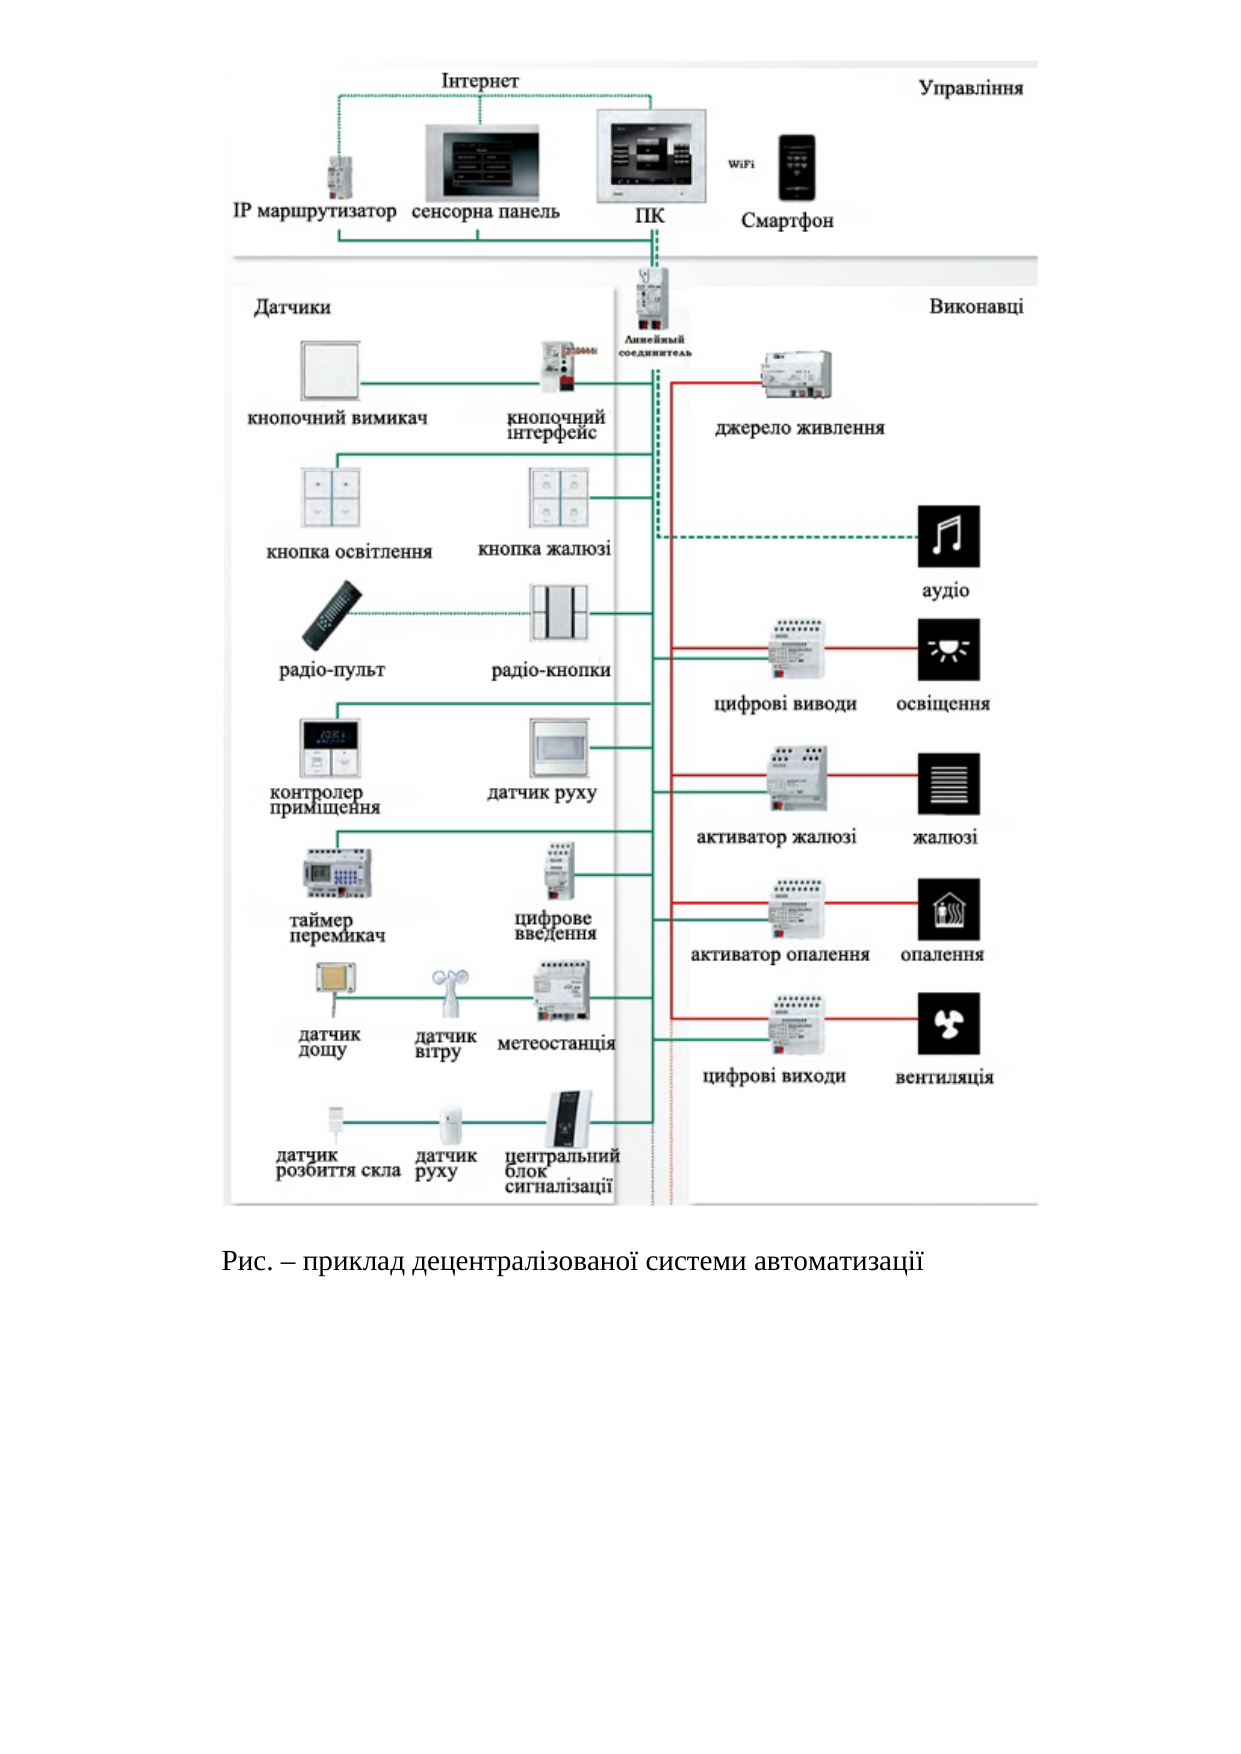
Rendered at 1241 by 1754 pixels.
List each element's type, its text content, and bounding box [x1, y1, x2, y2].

picture [221, 59, 1041, 1209]
text Рис. – приклад децентралізованої системи автоматизації [148, 1243, 1152, 1277]
